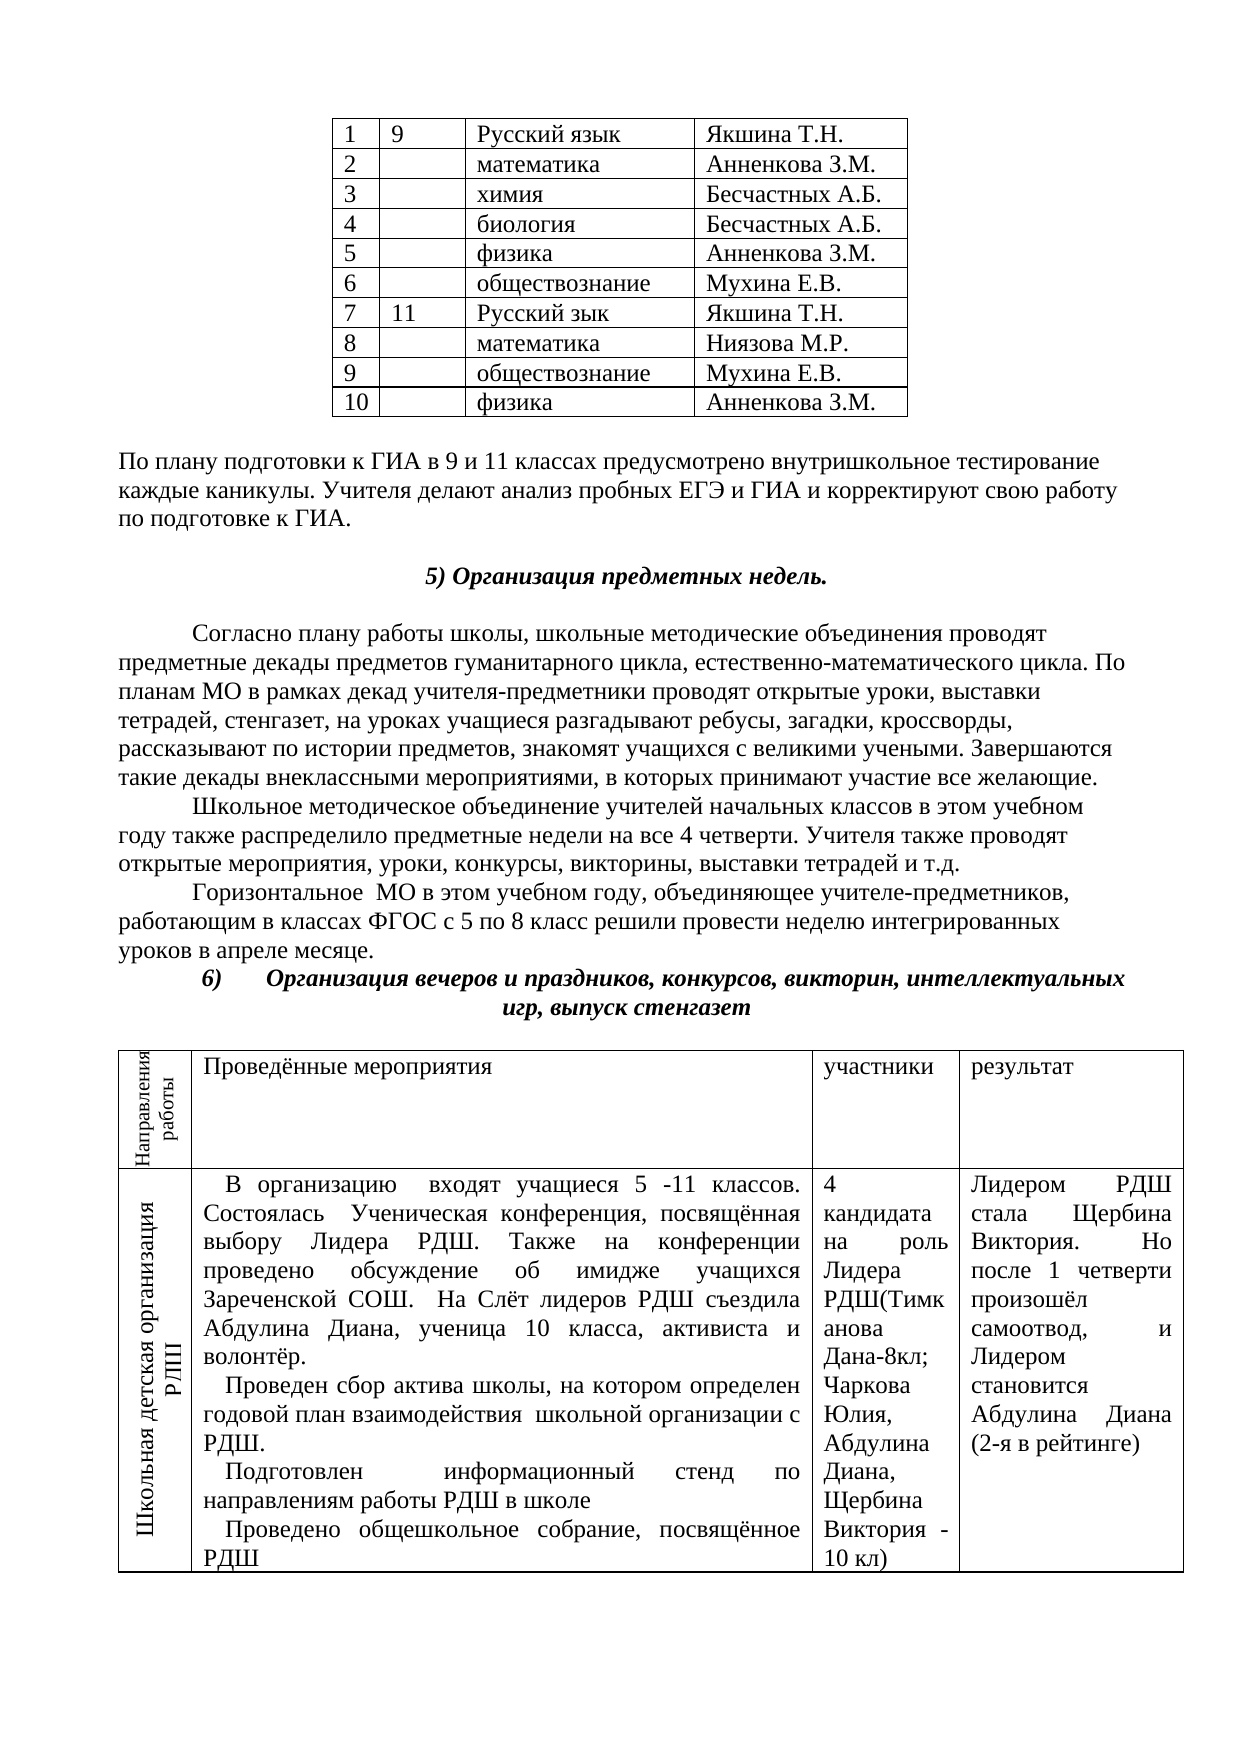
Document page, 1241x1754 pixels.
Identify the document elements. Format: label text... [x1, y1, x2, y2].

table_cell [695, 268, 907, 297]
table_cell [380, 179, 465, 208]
text Согласно плану работы школы, школьные методические объединения проводят предметные декады предметов гуманитарного цикла, естественно-математического цикла. По планам МО в рамках декад учителя-предметники проводят открытые уроки, выставки тетрадей, стенгазет, на уроках учащиеся разгадывают ребусы, загадки, кроссворды, рассказывают по истории предметов, знакомят учащихся с великими учеными. Завершаются такие декады внеклассными мероприятиями, в которых принимают участие все желающие. [118, 618, 1138, 791]
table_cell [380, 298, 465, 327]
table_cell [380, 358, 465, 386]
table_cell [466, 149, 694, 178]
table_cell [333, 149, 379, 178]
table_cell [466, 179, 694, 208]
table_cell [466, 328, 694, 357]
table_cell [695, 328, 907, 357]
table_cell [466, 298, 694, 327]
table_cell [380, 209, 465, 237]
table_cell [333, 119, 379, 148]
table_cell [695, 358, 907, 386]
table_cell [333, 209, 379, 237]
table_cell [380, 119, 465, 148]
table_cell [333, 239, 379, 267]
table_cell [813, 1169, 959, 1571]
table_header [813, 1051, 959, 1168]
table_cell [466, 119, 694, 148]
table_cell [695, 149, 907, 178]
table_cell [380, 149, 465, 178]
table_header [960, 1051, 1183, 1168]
text Школьное методическое объединение учителей начальных классов в этом учебном году также распределило предметные недели на все 4 четверти. Учителя также проводят открытые мероприятия, уроки, конкурсы, викторины, выставки тетрадей и т.д. [118, 791, 1138, 877]
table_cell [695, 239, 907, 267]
text Горизонтальное МО в этом учебном году, объединяющее учителе-предметников, работающим в классах ФГОС с 5 по 8 класс решили провести неделю интегрированных уроков в апреле месяце. [118, 877, 1138, 963]
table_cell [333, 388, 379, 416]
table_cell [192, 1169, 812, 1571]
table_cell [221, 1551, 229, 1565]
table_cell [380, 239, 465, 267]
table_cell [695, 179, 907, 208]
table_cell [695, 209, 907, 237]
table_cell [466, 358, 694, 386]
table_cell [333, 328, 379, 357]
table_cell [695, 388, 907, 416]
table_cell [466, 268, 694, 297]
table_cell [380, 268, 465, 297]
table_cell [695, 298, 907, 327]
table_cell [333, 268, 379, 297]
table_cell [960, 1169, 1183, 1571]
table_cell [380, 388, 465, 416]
text 6) Организация вечеров и праздников, конкурсов, викторин, интеллектуальных игр, выпуск стенгазет [118, 963, 1138, 1021]
text 5) Организация предметных недель. [118, 561, 1138, 590]
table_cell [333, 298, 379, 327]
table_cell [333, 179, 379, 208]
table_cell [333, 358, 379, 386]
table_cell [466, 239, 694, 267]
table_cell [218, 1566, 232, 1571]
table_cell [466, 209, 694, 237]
text По плану подготовки к ГИА в 9 и 11 классах предусмотрено внутришкольное тестирование каждые каникулы. Учителя делают анализ пробных ЕГЭ и ГИА и корректируют свою работу по подготовке к ГИА. [118, 446, 1138, 532]
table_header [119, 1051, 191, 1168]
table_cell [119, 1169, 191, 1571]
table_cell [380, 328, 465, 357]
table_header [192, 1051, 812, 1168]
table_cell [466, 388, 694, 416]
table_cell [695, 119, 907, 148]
